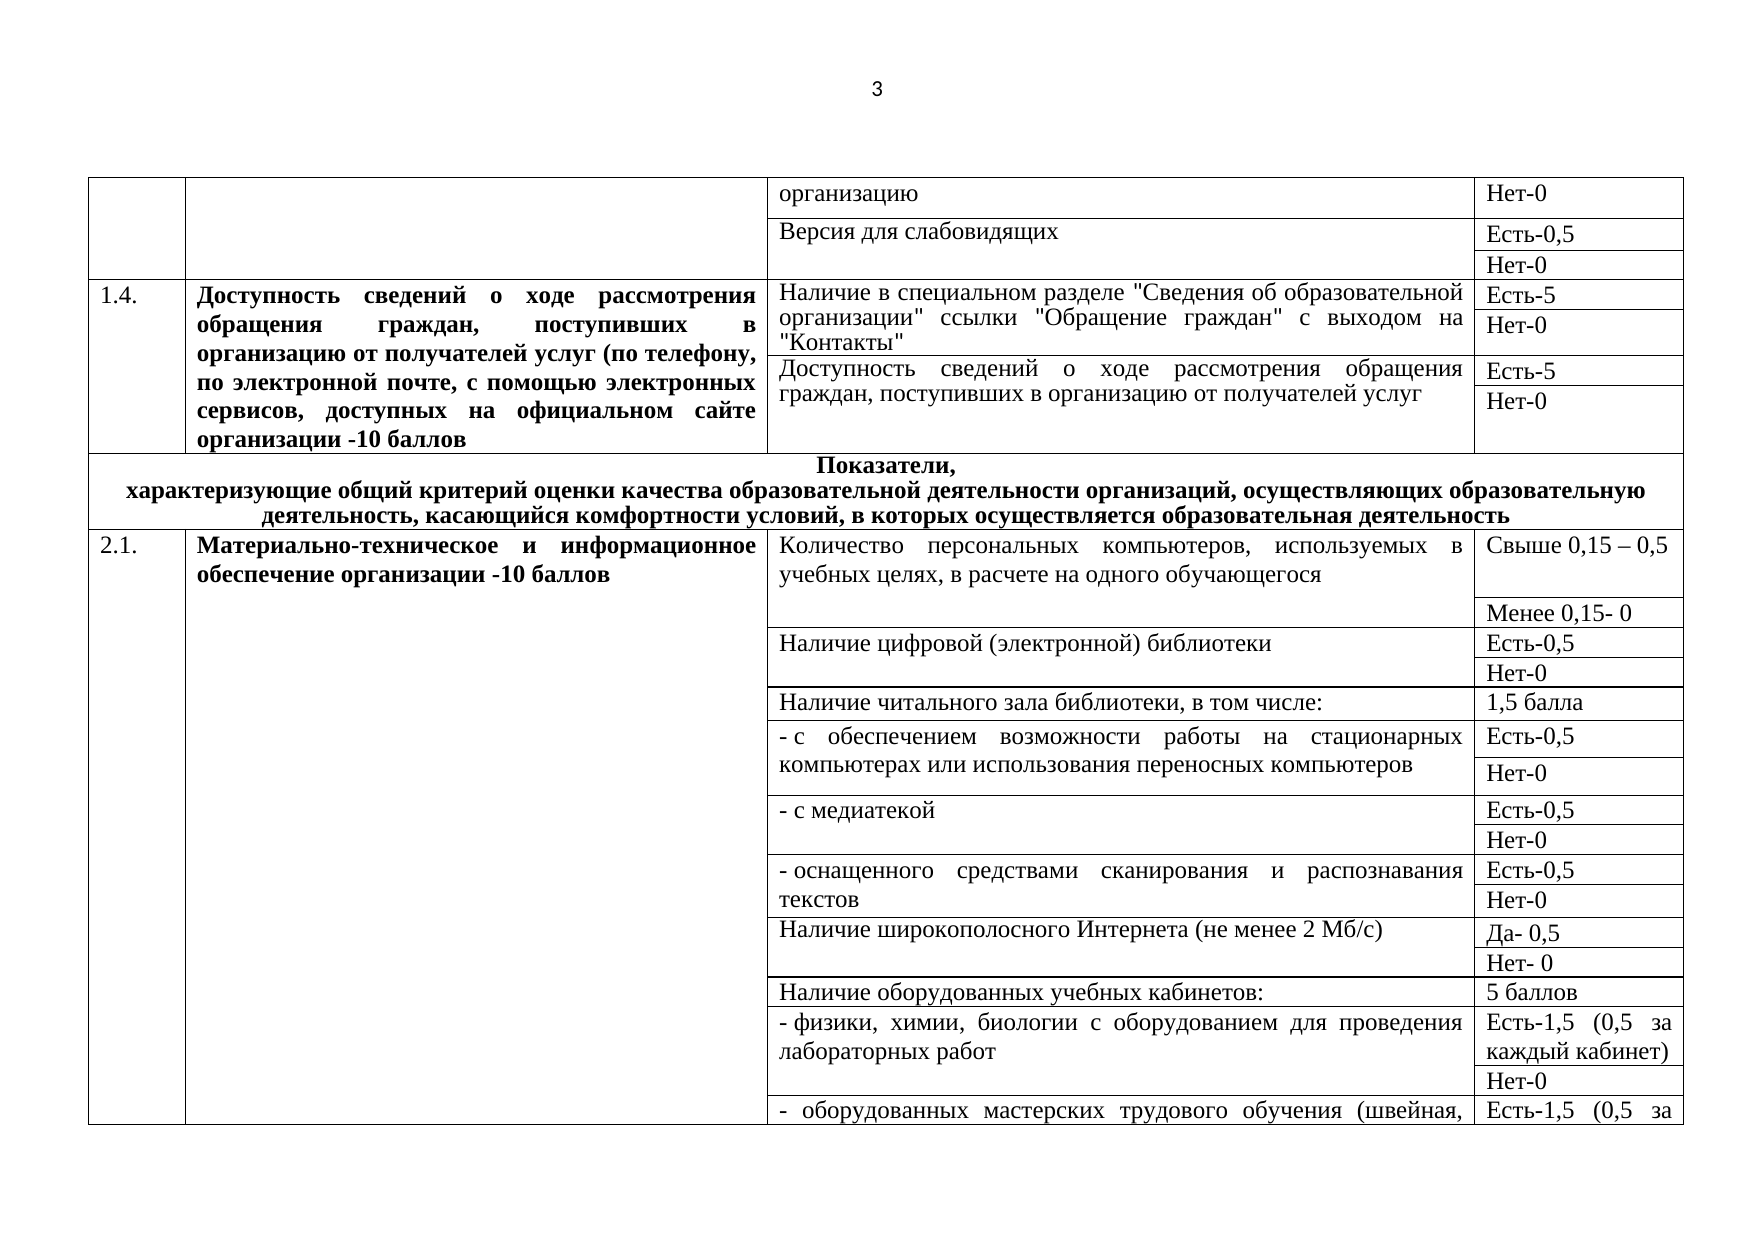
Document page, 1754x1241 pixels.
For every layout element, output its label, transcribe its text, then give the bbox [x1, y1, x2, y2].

table_cell - с обеспечением возможности работы на стационарных компьютерах или использования переносных компьютеров [768, 721, 1474, 794]
table_cell Наличие в специальном разделе "Сведения об образовательной организации" ссылки "Обращение граждан" с выходом на "Контакты" [768, 280, 1474, 355]
table_cell Есть-5 [1475, 356, 1683, 385]
table_cell Нет-0 [1475, 386, 1683, 453]
table_cell Нет-0 [1475, 178, 1683, 218]
table_cell 5 баллов [1475, 978, 1683, 1006]
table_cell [768, 1096, 1474, 1124]
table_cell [1475, 1096, 1683, 1124]
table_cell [768, 178, 1474, 218]
table_cell Материально-техническое и информационное обеспечение организации -10 баллов [186, 530, 767, 1124]
table_cell Количество персональных компьютеров, используемых в учебных целях, в расчете на одного обучающегося [768, 530, 1474, 627]
table_cell Доступность сведений о ходе рассмотрения обращения граждан, поступивших в организацию от получателей услуг (по телефону, по электронной почте, с помощью электронных сервисов, доступных на официальном сайте организации -10 баллов [186, 280, 767, 453]
table_cell Наличие оборудованных учебных кабинетов: [768, 978, 1474, 1006]
table_cell Доступность сведений о ходе рассмотрения обращения граждан, поступивших в организацию от получателей услуг [768, 356, 1474, 453]
table_cell Есть-5 [1475, 280, 1683, 309]
table_cell Нет-0 [1475, 310, 1683, 355]
table_cell Есть-0,5 [1475, 855, 1683, 884]
table_cell Есть-0,5 [1475, 796, 1683, 824]
table_cell Наличие широкополосного Интернета (не менее 2 Мб/с) [768, 918, 1474, 976]
table_cell Есть-0,5 [1475, 628, 1683, 657]
table_cell 1.4. [89, 280, 185, 453]
table_cell Менее 0,15- 0 [1475, 598, 1683, 627]
table_cell - оснащенного средствами сканирования и распознавания текстов [768, 855, 1474, 917]
table_cell Версия для слабовидящих [768, 219, 1474, 279]
table_cell Нет-0 [1475, 885, 1683, 917]
table_cell Есть-1,5 (0,5 за каждый кабинет) [1475, 1007, 1683, 1065]
table_cell 1,5 балла [1475, 688, 1683, 720]
table_cell Наличие читального зала библиотеки, в том числе: [768, 688, 1474, 720]
table_cell Есть-0,5 [1475, 219, 1683, 249]
table_cell Нет-0 [1475, 1066, 1683, 1094]
table_cell Наличие цифровой (электронной) библиотеки [768, 628, 1474, 686]
table_cell Показатели, характеризующие общий критерий оценки качества образовательной деятельности организаций, осуществляющих образовательную деятельность, касающийся комфортности условий, в которых осуществляется образовательная деятельность [89, 454, 1683, 529]
table_cell 2.1. [89, 530, 185, 1124]
table_cell - с медиатекой [768, 796, 1474, 854]
table_cell Нет-0 [1475, 825, 1683, 854]
table_cell - физики, химии, биологии с оборудованием для проведения лабораторных работ [768, 1007, 1474, 1094]
table_cell Нет- 0 [1475, 948, 1683, 976]
table_cell Нет-0 [1475, 758, 1683, 794]
table_cell Да- 0,5 [1475, 918, 1683, 947]
table_cell Нет-0 [1475, 658, 1683, 686]
table_cell Нет-0 [1475, 251, 1683, 279]
table_cell Есть-0,5 [1475, 721, 1683, 757]
table_cell Свыше 0,15 – 0,5 [1475, 530, 1683, 597]
